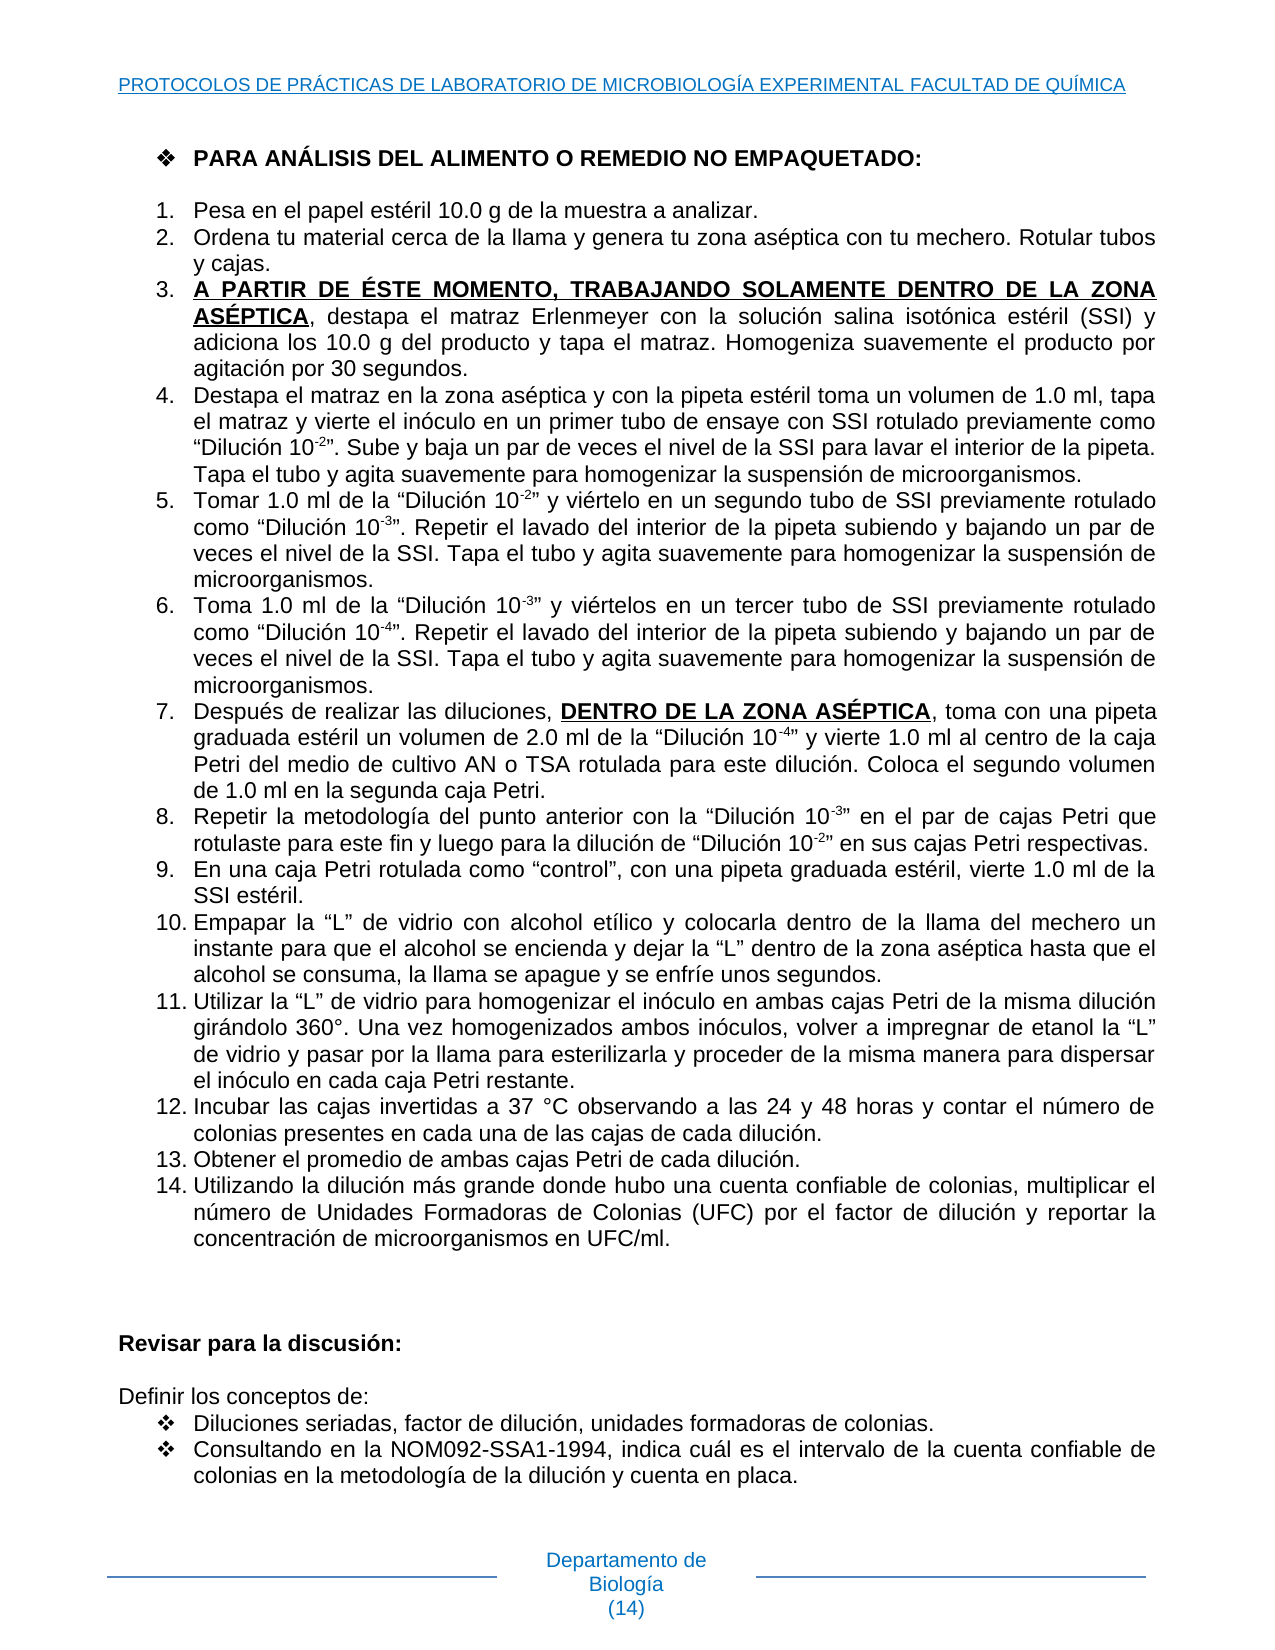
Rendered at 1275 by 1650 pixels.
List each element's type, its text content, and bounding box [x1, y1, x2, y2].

list Después de realizar las diluciones, DENTRO DE LA ZONA ASÉPTICA, toma con una pipeta graduada estéril un volumen de 2.0 ml de la “Dilución 10-4” y vierte 1.0 ml al centro de la caja Petri del medio de cultivo AN o TSA rotulada para este dilución. Coloca el segundo volumen de 1.0 ml en la segunda caja Petri. [156, 698, 1157, 803]
text Definir los conceptos de: [118, 1383, 1157, 1409]
list A PARTIR DE ÉSTE MOMENTO, TRABAJANDO SOLAMENTE DENTRO DE LA ZONA ASÉPTICA, destapa el matraz Erlenmeyer con la solución salina isotónica estéril (SSI) y adiciona los 10.0 g del producto y tapa el matraz. Homogeniza suavemente el producto por agitación por 30 segundos. [156, 276, 1157, 382]
list Destapa el matraz en la zona aséptica y con la pipeta estéril toma un volumen de 1.0 ml, tapa el matraz y vierte el inóculo en un primer tubo de ensaye con SSI rotulado previamente como “Dilución 10-2”. Sube y baja un par de veces el nivel de la SSI para lavar el interior de la pipeta. Tapa el tubo y agita suavemente para homogenizar la suspensión de microorganismos. [156, 382, 1157, 487]
list Utilizando la dilución más grande donde hubo una cuenta confiable de colonias, multiplicar el número de Unidades Formadoras de Colonias (UFC) por el factor de dilución y reportar la concentración de microorganismos en UFC/ml. [156, 1172, 1157, 1251]
list Utilizar la “L” de vidrio para homogenizar el inóculo en ambas cajas Petri de la misma dilución girándolo 360°. Una vez homogenizados ambos inóculos, volver a impregnar de etanol la “L” de vidrio y pasar por la llama para esterilizarla y proceder de la misma manera para dispersar el inóculo en cada caja Petri restante. [156, 988, 1157, 1093]
list Consultando en la NOM092-SSA1-1994, indica cuál es el intervalo de la cuenta confiable de colonias en la metodología de la dilución y cuenta en placa. [156, 1436, 1157, 1488]
list Obtener el promedio de ambas cajas Petri de cada dilución. [156, 1146, 1157, 1172]
list Ordena tu material cerca de la llama y genera tu zona aséptica con tu mechero. Rotular tubos y cajas. [156, 223, 1157, 276]
list Empapar la “L” de vidrio con alcohol etílico y colocarla dentro de la llama del mechero un instante para que el alcohol se encienda y dejar la “L” dentro de la zona aséptica hasta que el alcohol se consuma, la llama se apague y se enfríe unos segundos. [156, 909, 1157, 988]
list Incubar las cajas invertidas a 37 °C observando a las 24 y 48 horas y contar el número de colonias presentes en cada una de las cajas de cada dilución. [156, 1093, 1157, 1146]
list Tomar 1.0 ml de la “Dilución 10-2” y viértelo en un segundo tubo de SSI previamente rotulado como “Dilución 10-3”. Repetir el lavado del interior de la pipeta subiendo y bajando un par de veces el nivel de la SSI. Tapa el tubo y agita suavemente para homogenizar la suspensión de microorganismos. [156, 487, 1157, 592]
text Revisar para la discusión: [118, 1330, 1157, 1357]
list Diluciones seriadas, factor de dilución, unidades formadoras de colonias. [156, 1409, 1157, 1436]
list PARA ANÁLISIS DEL ALIMENTO O REMEDIO NO EMPAQUETADO: [156, 144, 1157, 171]
list Pesa en el papel estéril 10.0 g de la muestra a analizar. [156, 197, 1157, 223]
list Repetir la metodología del punto anterior con la “Dilución 10-3” en el par de cajas Petri que rotulaste para este fin y luego para la dilución de “Dilución 10-2” en sus cajas Petri respectivas. [156, 803, 1157, 856]
list En una caja Petri rotulada como “control”, con una pipeta graduada estéril, vierte 1.0 ml de la SSI estéril. [156, 856, 1157, 909]
list Toma 1.0 ml de la “Dilución 10-3” y viértelos en un tercer tubo de SSI previamente rotulado como “Dilución 10-4”. Repetir el lavado del interior de la pipeta subiendo y bajando un par de veces el nivel de la SSI. Tapa el tubo y agita suavemente para homogenizar la suspensión de microorganismos. [156, 592, 1157, 698]
